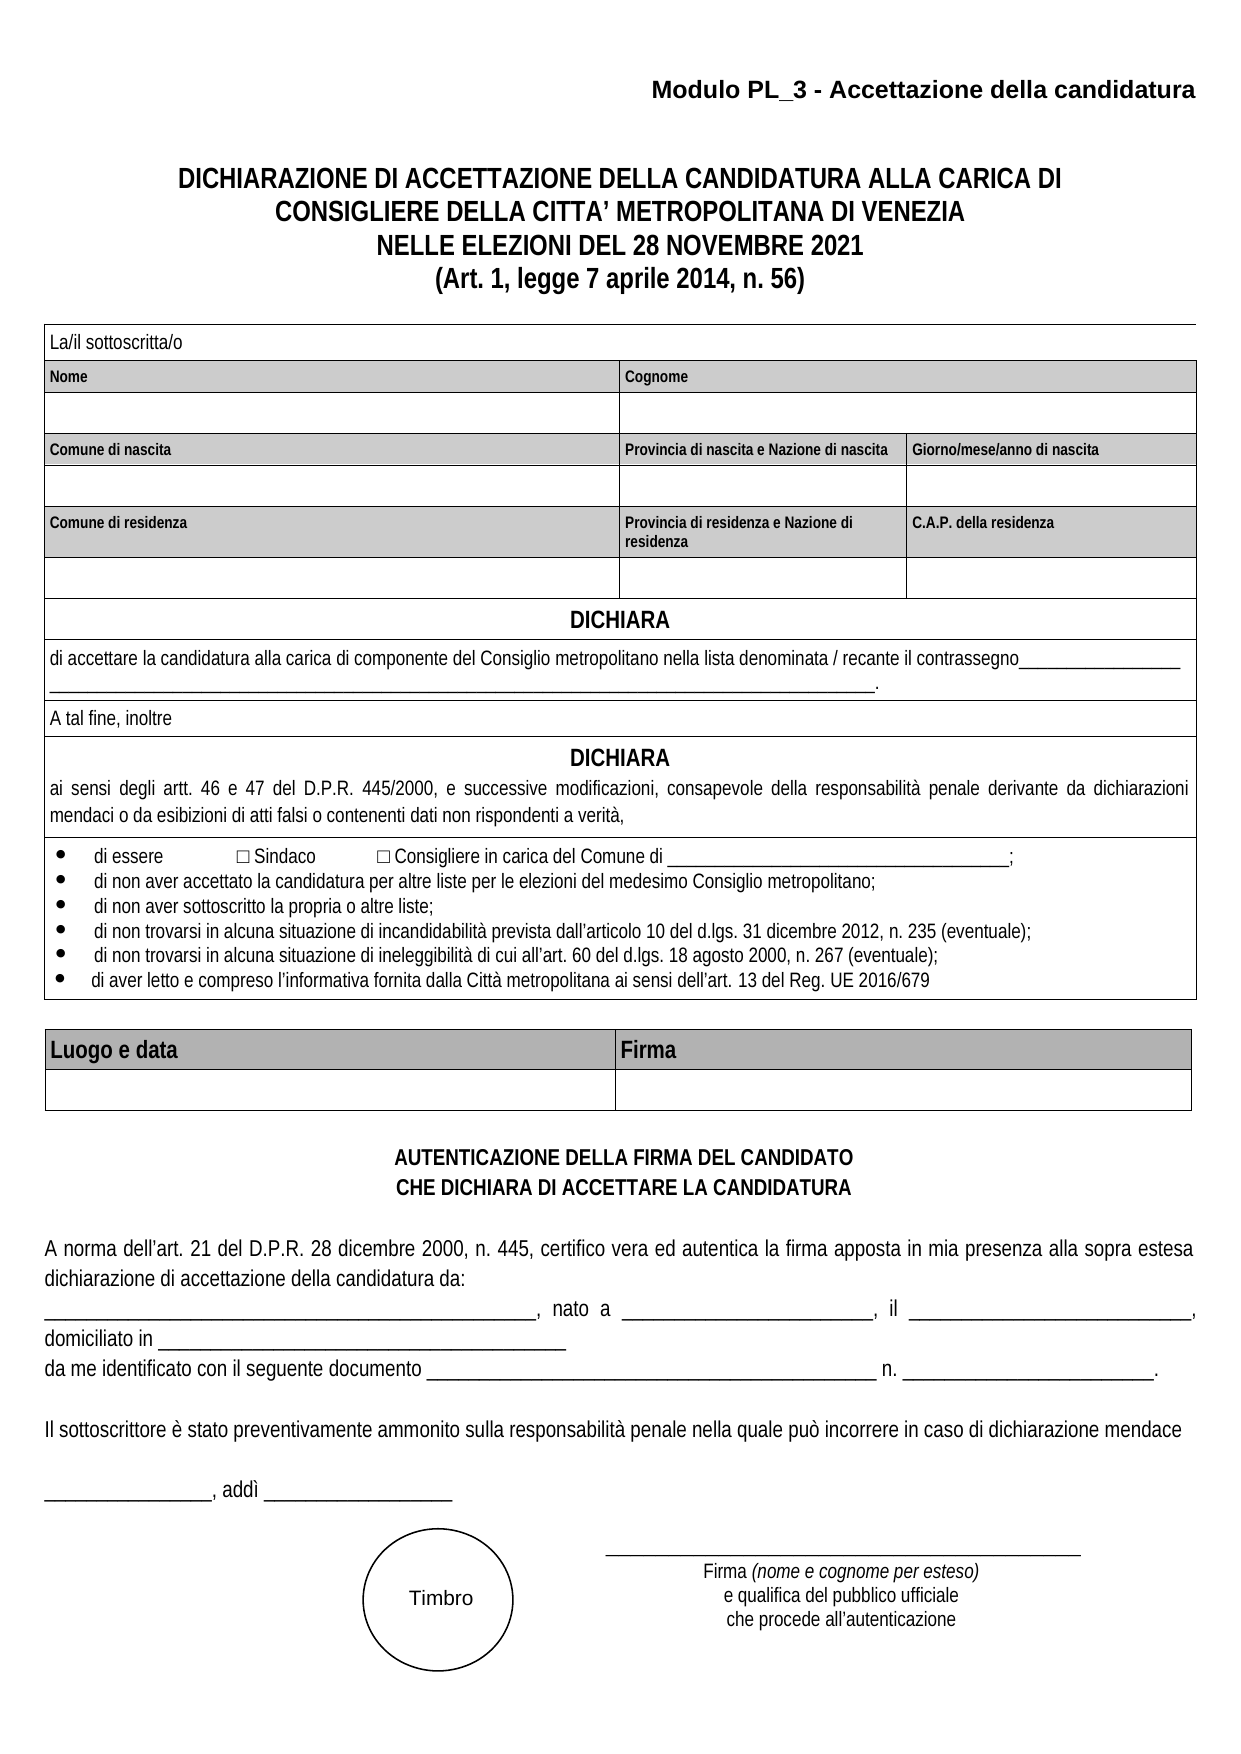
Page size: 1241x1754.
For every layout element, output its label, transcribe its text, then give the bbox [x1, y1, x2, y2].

table_header Luogo e data [46, 1030, 615, 1069]
table_cell Nome [45, 361, 619, 392]
text Firma (nome e cognome per esteso) [607, 1559, 1076, 1583]
text Il sottoscrittore è stato preventivamente ammonito sulla responsabilità penale nella quale può incorrere in caso di dichiarazione mendace [44, 1416, 1196, 1442]
text da me identificato con il seguente documento ___________________________________________ n. ________________________. [44, 1355, 1196, 1382]
table_cell [907, 558, 1196, 598]
text ________________, addì __________________ [44, 1476, 1196, 1503]
table_cell DICHIARA [45, 599, 1196, 639]
table_cell di essere □ Sindaco □ Consigliere in carica del Comune di ____________________________________; di non aver accettato la candidatura per altre liste per le elezioni del medesimo Consiglio metropolitano; di non aver sottoscritto la propria o altre liste; di non trovarsi in alcuna situazione di incandidabilità prevista dall’articolo 10 del d.lgs. 31 dicembre 2012, n. 235 (eventuale); di non trovarsi in alcuna situazione di ineleggibilità di cui all’art. 60 del d.lgs. 18 agosto 2000, n. 267 (eventuale); di aver letto e compreso l’informativa fornita dalla Città metropolitana ai sensi dell’art. 13 del Reg. UE 2016/679 [45, 838, 1196, 999]
table_cell [620, 466, 906, 506]
text CONSIGLIERE DELLA CITTA’ METROPOLITANA DI VENEZIA [44, 194, 1196, 228]
table_cell [45, 393, 619, 433]
table_cell [620, 393, 1196, 433]
text e qualifica del pubblico ufficiale [607, 1583, 1076, 1607]
table_cell [907, 466, 1196, 506]
table_header Firma [616, 1030, 1191, 1069]
text CHE DICHIARA DI ACCETTARE LA CANDIDATURA [51, 1174, 1196, 1201]
text che procede all’autenticazione [607, 1607, 1076, 1631]
table_cell [45, 466, 619, 506]
text NELLE ELEZIONI DEL 28 NOVEMBRE 2021 [44, 228, 1196, 261]
text ______________________________________ [44, 1531, 1196, 1559]
table_cell Cognome [620, 361, 1196, 392]
table_cell [45, 558, 619, 598]
table_cell Provincia di nascita e Nazione di nascita [620, 434, 906, 464]
text DICHIARAZIONE DI ACCETTAZIONE DELLA CANDIDATURA ALLA CARICA DI [44, 161, 1196, 194]
text Modulo PL_3 - Accettazione della candidatura [44, 75, 1196, 104]
table_cell C.A.P. della residenza [907, 507, 1196, 557]
table_cell A tal fine, inoltre [45, 701, 1196, 736]
table_cell [620, 558, 906, 598]
text (Art. 1, legge 7 aprile 2014, n. 56) [44, 261, 1196, 295]
table_cell Giorno/mese/anno di nascita [907, 434, 1196, 464]
table_cell Comune di nascita [45, 434, 619, 464]
table_cell [46, 1070, 615, 1110]
text _______________________________________________, nato a ________________________, il ___________________________, domiciliato in _______________________________________ [44, 1295, 1196, 1352]
table_cell DICHIARA ai sensi degli artt. 46 e 47 del D.P.R. 445/2000, e successive modificazioni, consapevole della responsabilità penale derivante da dichiarazioni mendaci o da esibizioni di atti falsi o contenenti dati non rispondenti a verità, [45, 737, 1196, 837]
text A norma dell’art. 21 del D.P.R. 28 dicembre 2000, n. 445, certifico vera ed autentica la firma apposta in mia presenza alla sopra estesa dichiarazione di accettazione della candidatura da: [44, 1234, 1196, 1291]
table_cell Provincia di residenza e Nazione di residenza [620, 507, 906, 557]
text AUTENTICAZIONE DELLA FIRMA DEL CANDIDATO [51, 1144, 1196, 1170]
table_header La/il sottoscritta/o [45, 325, 1196, 360]
table_cell [616, 1070, 1191, 1110]
table_cell di accettare la candidatura alla carica di componente del Consiglio metropolitano nella lista denominata / recante il contrassegno_________________ _______________________________________________________________________________________. [45, 640, 1196, 699]
table_cell Comune di residenza [45, 507, 619, 557]
